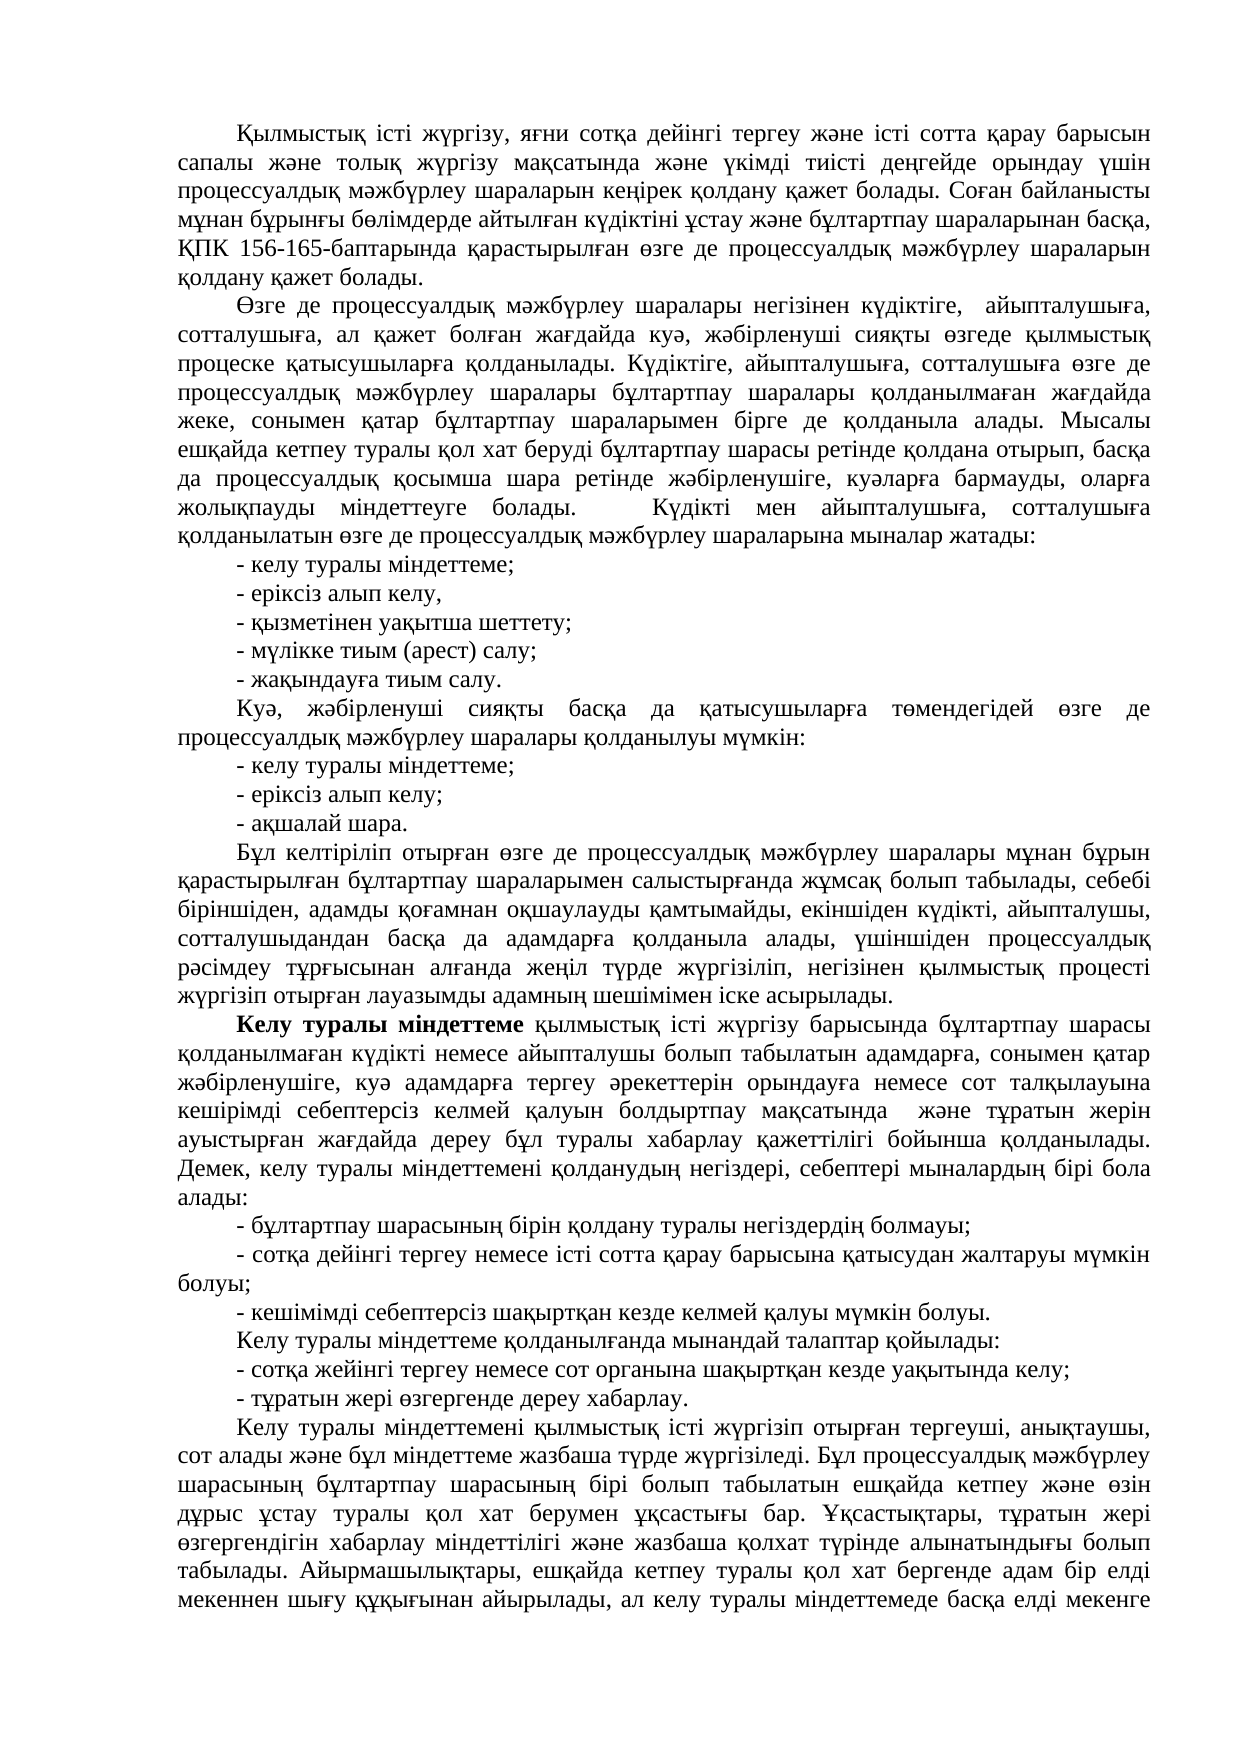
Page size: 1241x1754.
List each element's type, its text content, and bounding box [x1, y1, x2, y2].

text Қылмыстық істі жүргізу, яғни сотқа дейінгі тергеу және істі сотта қарау барысын сапалы және толық жүргізу мақсатында және үкімді тиісті деңгейде орындау үшін процессуалдық мәжбүрлеу шараларын кеңірек қолдану қажет болады. Соған байланысты мұнан бұрынғы бөлімдерде айтылған күдіктіні ұстау және бұлтартпау шараларынан басқа, ҚПК 156-165-баптарында қарастырылған өзге де процессуалдық мәжбүрлеу шараларын қолдану қажет болады. [177, 118, 1152, 291]
text - сотқа дейінгі тергеу немесе істі сотта қарау барысына қатысудан жалтаруы мүмкін болуы; [177, 1239, 1152, 1297]
text - бұлтартпау шарасының бірін қолдану туралы негіздердің болмауы; [177, 1211, 1152, 1239]
list еріксіз алып келу; [177, 779, 1152, 808]
list ақшалай шара. [177, 808, 1152, 837]
text - кешімімді себептерсіз шақыртқан кезде келмей қалуы мүмкін болуы. [177, 1297, 1152, 1326]
text - еріксіз алып келу, [177, 578, 1152, 607]
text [177, 1412, 1152, 1613]
text - мүлікке тиым (арест) салу; [177, 636, 1152, 664]
text - қызметінен уақытша шеттету; [177, 607, 1152, 636]
text Бұл келтіріліп отырған өзге де процессуалдық мәжбүрлеу шаралары мұнан бұрын қарастырылған бұлтартпау шараларымен салыстырғанда жұмсақ болып табылады, себебі біріншіден, адамды қоғамнан оқшаулауды қамтымайды, екіншіден күдікті, айыпталушы, сотталушыдандан басқа да адамдарға қолданыла алады, үшіншіден процессуалдық рәсімдеу тұрғысынан алғанда жеңіл түрде жүргізіліп, негізінен қылмыстық процесті жүргізіп отырған лауазымды адамның шешімімен іске асырылады. [177, 837, 1152, 1009]
text - жақындауға тиым салу. [177, 664, 1152, 693]
text Өзге де процессуалдық мәжбүрлеу шаралары негізінен күдіктіге, айыпталушыға, сотталушыға, ал қажет болған жағдайда куә, жәбірленуші сияқты өзгеде қылмыстық процеске қатысушыларға қолданылады. Күдіктіге, айыпталушыға, сотталушыға өзге де процессуалдық мәжбүрлеу шаралары бұлтартпау шаралары қолданылмаған жағдайда жеке, сонымен қатар бұлтартпау шараларымен бірге де қолданыла алады. Мысалы ешқайда кетпеу туралы қол хат беруді бұлтартпау шарасы ретінде қолдана отырып, басқа да процессуалдық қосымша шара ретінде жәбірленушіге, куәларға бармауды, оларға жолықпауды міндеттеуге болады. Күдікті мен айыпталушыға, сотталушыға қолданылатын өзге де процессуалдық мәжбүрлеу шараларына мыналар жатады: [177, 291, 1152, 549]
text - сотқа жейінгі тергеу немесе сот органына шақыртқан кезде уақытында келу; [177, 1354, 1152, 1383]
text Келу туралы міндеттеме қылмыстық істі жүргізу барысында бұлтартпау шарасы қолданылмаған күдікті немесе айыпталушы болып табылатын адамдарға, сонымен қатар жәбірленушіге, куә адамдарға тергеу әрекеттерін орындауға немесе сот талқылауына кешірімді себептерсіз келмей қалуын болдыртпау мақсатында және тұратын жерін ауыстырған жағдайда дереу бұл туралы хабарлау қажеттілігі бойынша қолданылады. Демек, келу туралы міндеттемені қолданудың негіздері, себептері мыналардың бірі бола алады: [177, 1009, 1152, 1211]
text - келу туралы міндеттеме; [177, 549, 1152, 578]
list келу туралы міндеттеме; [177, 751, 1152, 779]
text - тұратын жері өзгергенде дереу хабарлау. [177, 1383, 1152, 1412]
text Келу туралы міндеттеме қолданылғанда мынандай талаптар қойылады: [177, 1326, 1152, 1354]
text Куә, жәбірленуші сияқты басқа да қатысушыларға төмендегідей өзге де процессуалдық мәжбүрлеу шаралары қолданылуы мүмкін: [177, 693, 1152, 751]
